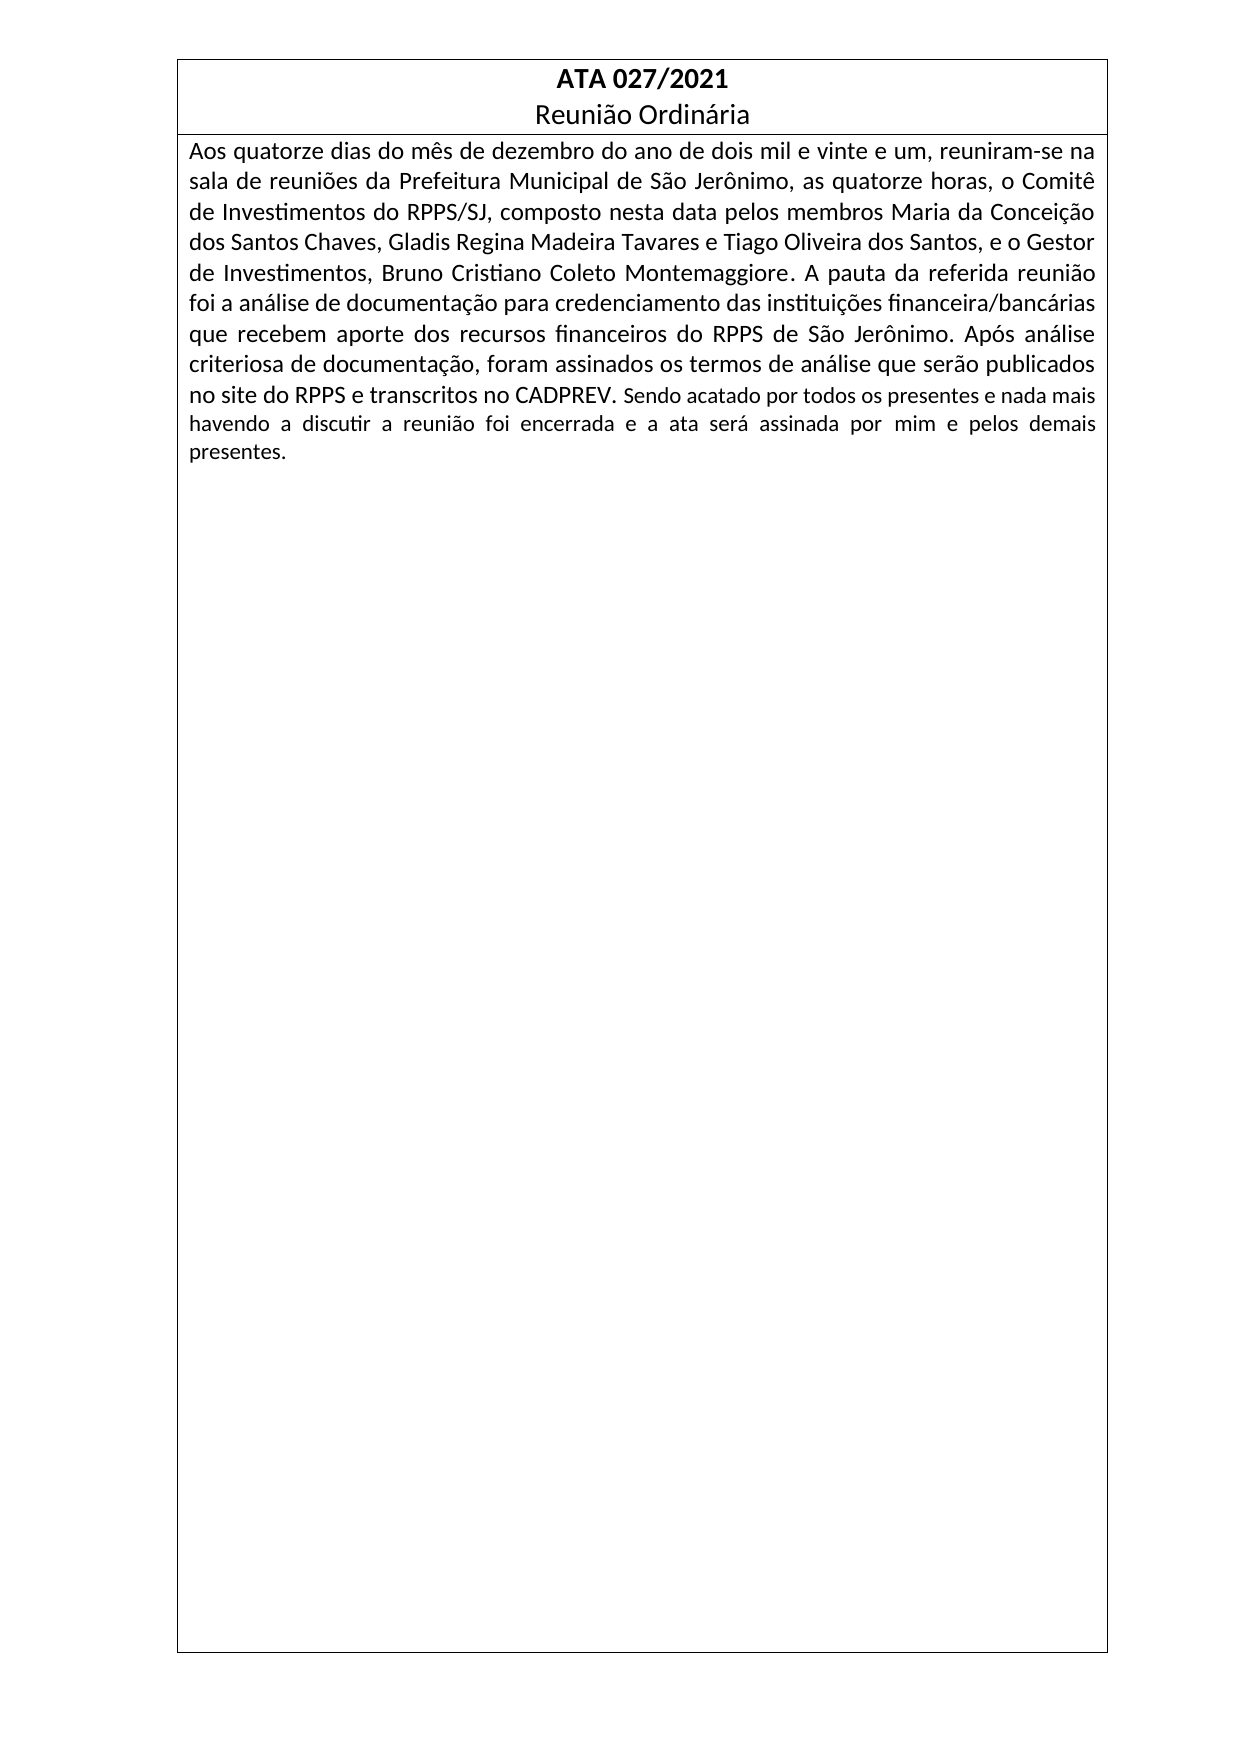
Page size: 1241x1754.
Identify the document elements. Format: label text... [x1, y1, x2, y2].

table_cell Reunião Ordinária [178, 96, 1107, 134]
table_cell Aos quatorze dias do mês de dezembro do ano de dois mil e vinte e um, reuniram-se na sala de reuniões da Prefeitura Municipal de São Jerônimo, as quatorze horas, o Comitê de Investimentos do RPPS/SJ, composto nesta data pelos membros Maria da Conceição dos Santos Chaves, Gladis Regina Madeira Tavares e Tiago Oliveira dos Santos, e o Gestor de Investimentos, Bruno Cristiano Coleto Montemaggiore. A pauta da referida reunião foi a análise de documentação para credenciamento das instituições financeira/bancárias que recebem aporte dos recursos financeiros do RPPS de São Jerônimo. Após análise criteriosa de documentação, foram assinados os termos de análise que serão publicados no site do RPPS e transcritos no CADPREV. Sendo acatado por todos os presentes e nada mais havendo a discutir a reunião foi encerrada e a ata será assinada por mim e pelos demais presentes. [178, 135, 1107, 1652]
table_header ATA 027/2021 [178, 60, 1107, 96]
